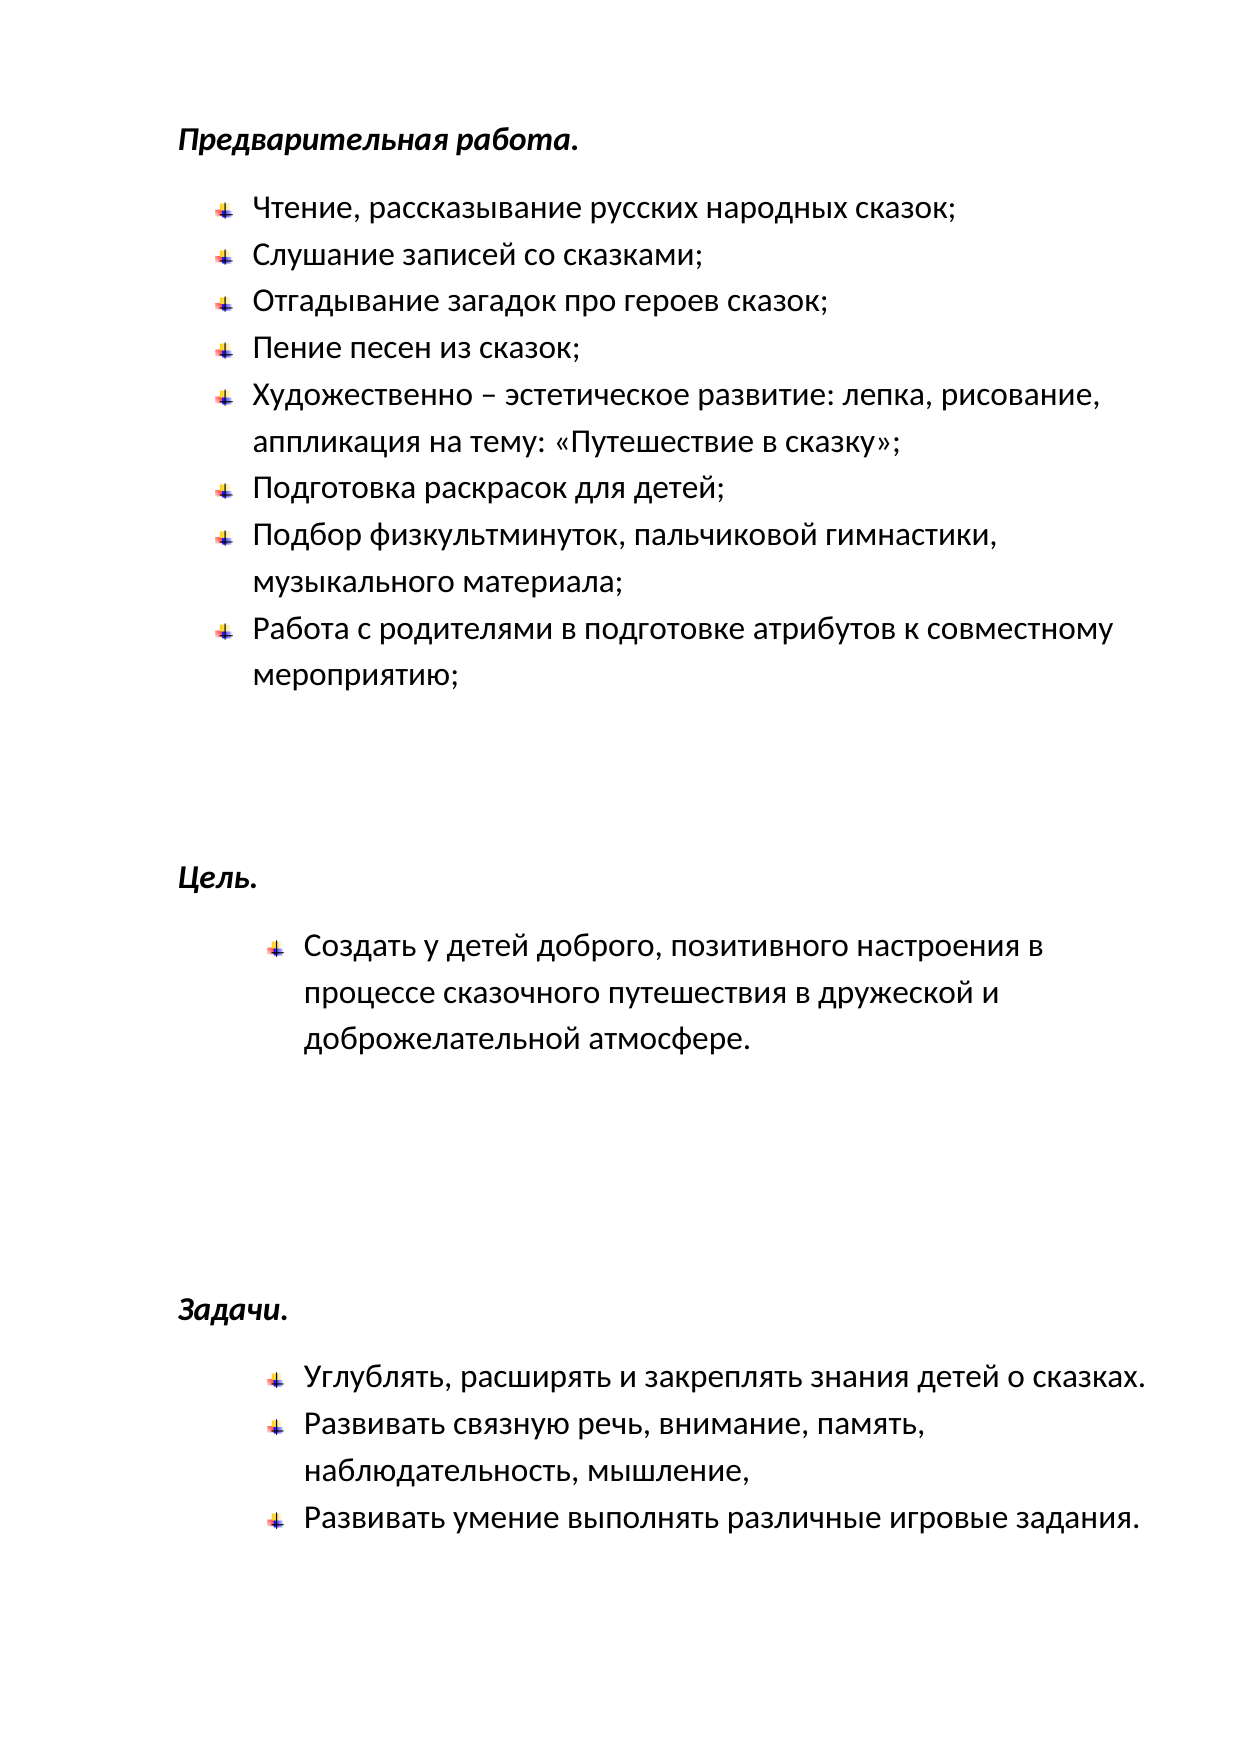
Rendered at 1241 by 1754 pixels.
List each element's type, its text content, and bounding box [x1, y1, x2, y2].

list Создать у детей доброго, позитивного настроения в процессе сказочного путешествия в дружеской и доброжелательной атмосфере. [266, 924, 1152, 1058]
list Подготовка раскрасок для детей; [215, 466, 1152, 507]
list Углублять, расширять и закреплять знания детей о сказках. [266, 1355, 1152, 1396]
picture [267, 939, 284, 957]
list Пение песен из сказок; [215, 326, 1152, 367]
text Предварительная работа. [177, 118, 1152, 159]
picture [267, 1511, 284, 1529]
list Развивать умение выполнять различные игровые задания. [266, 1496, 1152, 1536]
list Художественно – эстетическое развитие: лепка, рисование, аппликация на тему: «Путешествие в сказку»; [215, 373, 1152, 460]
picture [215, 388, 233, 406]
picture [215, 201, 233, 219]
picture [215, 482, 233, 499]
list Развивать связную речь, внимание, память, наблюдательность, мышление, [266, 1402, 1152, 1490]
picture [215, 295, 233, 312]
text Цель. [177, 856, 1152, 897]
picture [267, 1371, 284, 1388]
list Чтение, рассказывание русских народных сказок; [215, 186, 1152, 226]
picture [215, 341, 233, 359]
picture [215, 622, 233, 640]
picture [267, 1418, 284, 1435]
picture [215, 529, 233, 546]
list Отгадывание загадок про героев сказок; [215, 279, 1152, 320]
list Работа с родителями в подготовке атрибутов к совместному мероприятию; [215, 607, 1152, 694]
list Слушание записей со сказками; [215, 232, 1152, 273]
picture [215, 248, 233, 265]
text Задачи. [177, 1288, 1152, 1328]
list Подбор физкультминуток, пальчиковой гимнастики, музыкального материала; [215, 513, 1152, 601]
